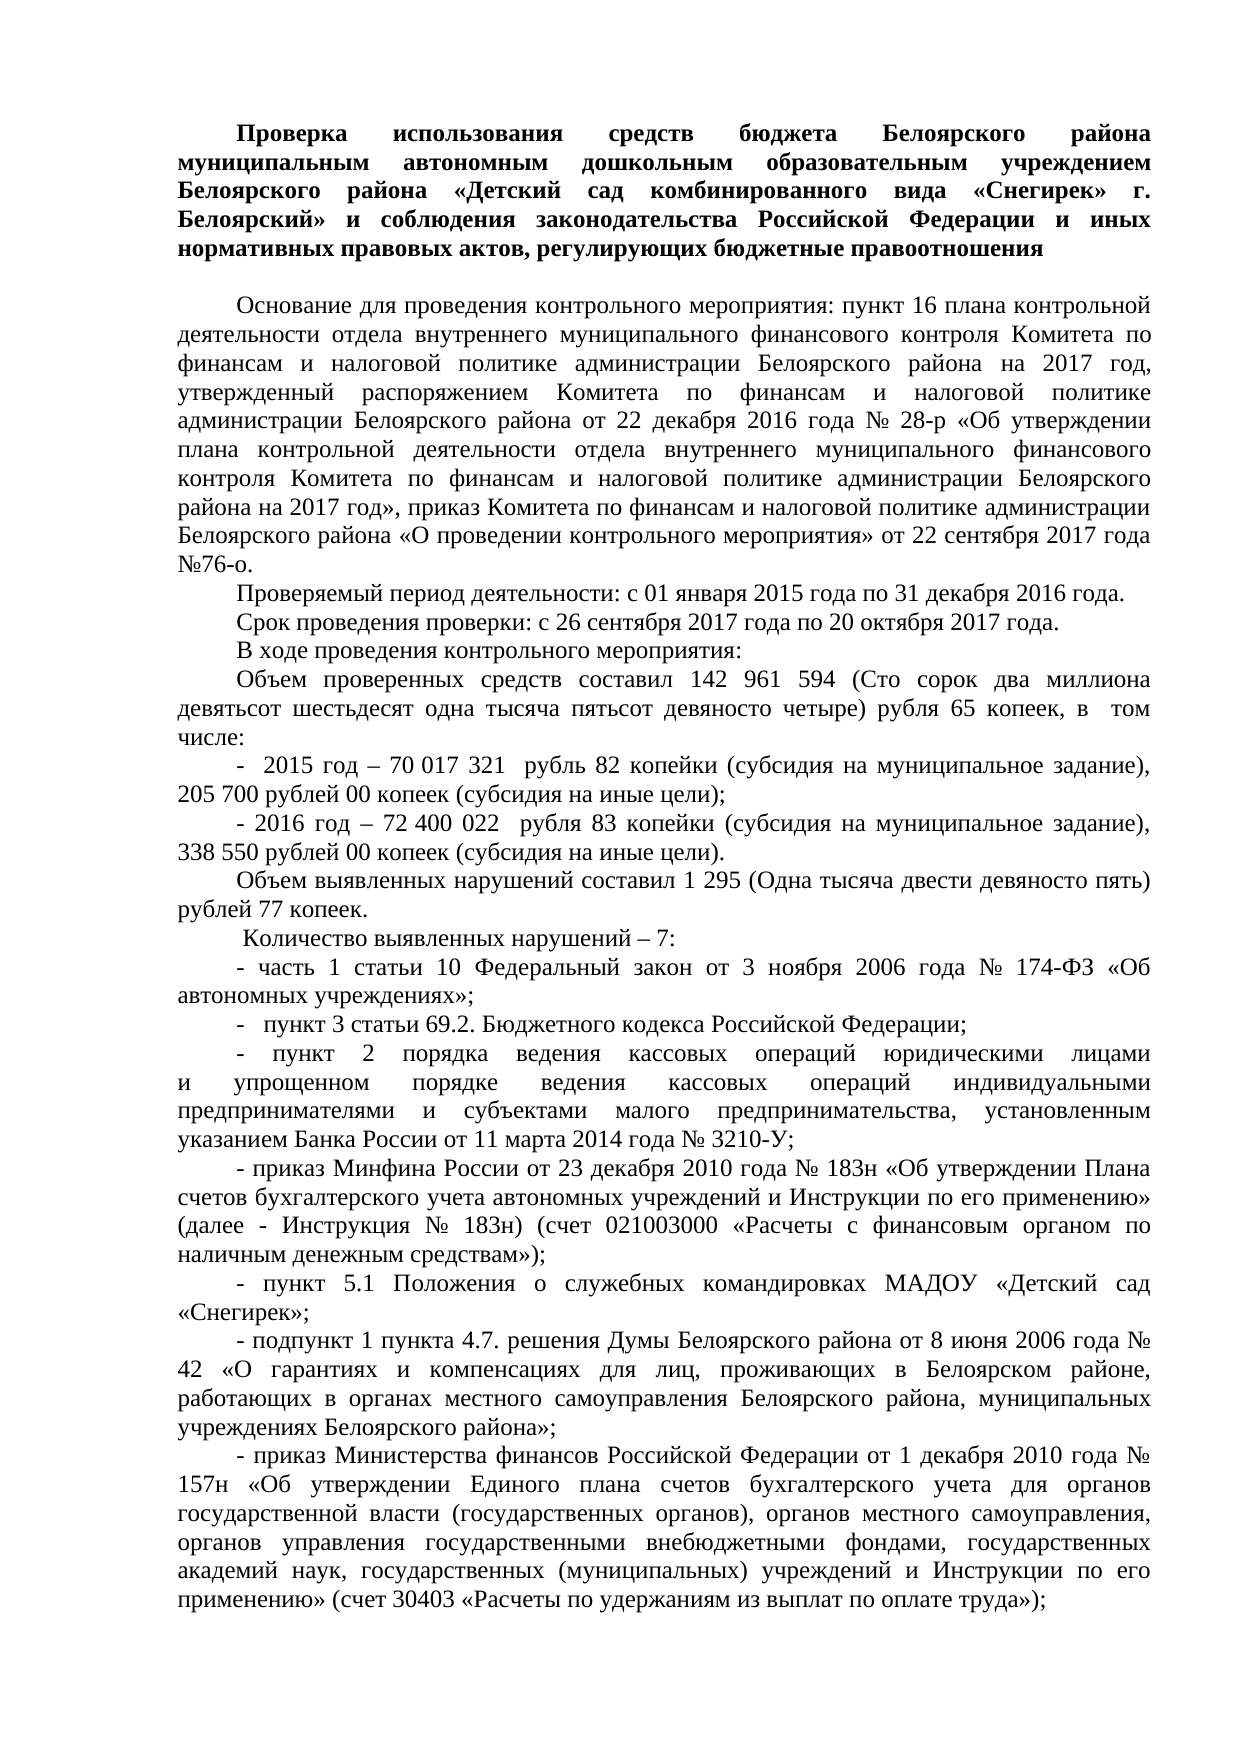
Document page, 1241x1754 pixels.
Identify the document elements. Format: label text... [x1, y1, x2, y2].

text - пункт 5.1 Положения о служебных командировках МАДОУ «Детский сад «Снегирек»; [177, 1268, 1152, 1326]
text - 2016 год – 72 400 022 рубля 83 копейки (субсидия на муниципальное задание), 338 550 рублей 00 копеек (субсидия на иные цели). [177, 808, 1152, 866]
text Основание для проведения контрольного мероприятия: пункт 16 плана контрольной деятельности отдела внутреннего муниципального финансового контроля Комитета по финансам и налоговой политике администрации Белоярского района на 2017 год, утвержденный распоряжением Комитета по финансам и налоговой политике администрации Белоярского района от 22 декабря 2016 года № 28-р «Об утверждении плана контрольной деятельности отдела внутреннего муниципального финансового контроля Комитета по финансам и налоговой политике администрации Белоярского района на 2017 год», приказ Комитета по финансам и налоговой политике администрации Белоярского района «О проведении контрольного мероприятия» от 22 сентября 2017 года №76-о. [177, 291, 1152, 578]
text - пункт 2 порядка ведения кассовых операций юридическими лицами и упрощенном порядке ведения кассовых операций индивидуальными предпринимателями и субъектами малого предпринимательства, установленным указанием Банка России от 11 марта 2014 года № 3210-У; [177, 1038, 1152, 1153]
text Проверяемый период деятельности: с 01 января 2015 года по 31 декабря 2016 года. [177, 578, 1152, 607]
text - 2015 год – 70 017 321 рубль 82 копейки (субсидия на муниципальное задание), 205 700 рублей 00 копеек (субсидия на иные цели); [177, 751, 1152, 808]
text - приказ Минфина России от 23 декабря 2010 года № 183н «Об утверждении Плана счетов бухгалтерского учета автономных учреждений и Инструкции по его применению» (далее - Инструкция № 183н) (счет 021003000 «Расчеты с финансовым органом по наличным денежным средствам»); [177, 1153, 1152, 1268]
text - часть 1 статьи 10 Федеральный закон от 3 ноября 2006 года № 174-ФЗ «Об автономных учреждениях»; [177, 952, 1152, 1009]
text - пункт 3 статьи 69.2. Бюджетного кодекса Российской Федерации; [177, 1009, 1152, 1038]
text - приказ Министерства финансов Российской Федерации от 1 декабря 2010 года № 157н «Об утверждении Единого плана счетов бухгалтерского учета для органов государственной власти (государственных органов), органов местного самоуправления, органов управления государственными внебюджетными фондами, государственных академий наук, государственных (муниципальных) учреждений и Инструкции по его применению» (счет 30403 «Расчеты по удержаниям из выплат по оплате труда»); [177, 1441, 1152, 1613]
text Проверка использования средств бюджета Белоярского района муниципальным автономным дошкольным образовательным учреждением Белоярского района «Детский сад комбинированного вида «Снегирек» г. Белоярский» и соблюдения законодательства Российской Федерации и иных нормативных правовых актов, регулирующих бюджетные правоотношения [177, 118, 1152, 262]
text Объем выявленных нарушений составил 1 295 (Одна тысяча двести девяносто пять) рублей 77 копеек. [177, 866, 1152, 923]
text Объем проверенных средств составил 142 961 594 (Сто сорок два миллиона девятьсот шестьдесят одна тысяча пятьсот девяносто четыре) рубля 65 копеек, в том числе: [177, 664, 1152, 751]
text В ходе проведения контрольного мероприятия: [177, 636, 1152, 664]
text Срок проведения проверки: с 26 сентября 2017 года по 20 октября 2017 года. [177, 607, 1152, 636]
text Количество выявленных нарушений – 7: [177, 923, 1152, 952]
text - подпункт 1 пункта 4.7. решения Думы Белоярского района от 8 июня 2006 года № 42 «О гарантиях и компенсациях для лиц, проживающих в Белоярском районе, работающих в органах местного самоуправления Белоярского района, муниципальных учреждениях Белоярского района»; [177, 1326, 1152, 1441]
